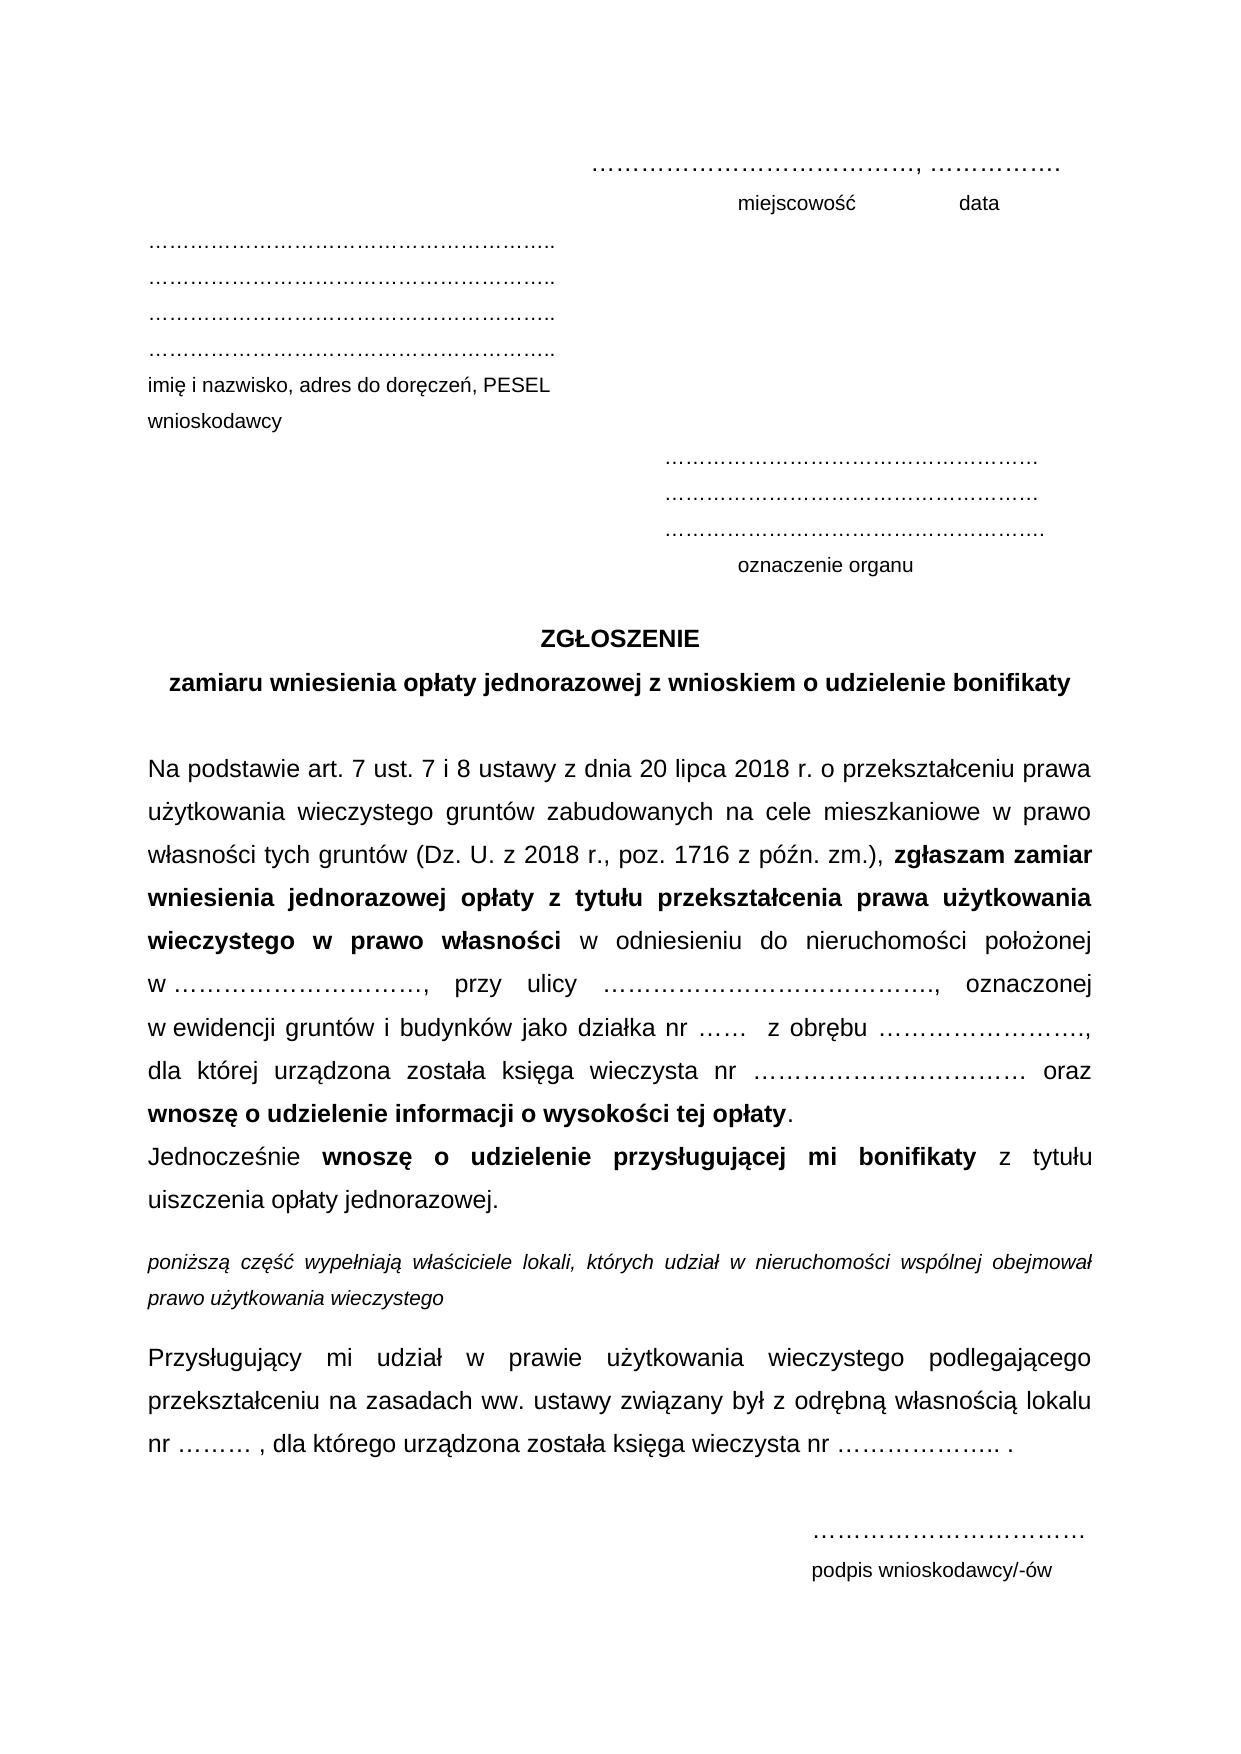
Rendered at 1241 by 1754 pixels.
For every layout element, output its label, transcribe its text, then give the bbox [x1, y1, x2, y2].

text Na podstawie art. 7 ust. 7 i 8 ustawy z dnia 20 lipca 2018 r. o przekształceniu prawa użytkowania wieczystego gruntów zabudowanych na cele mieszkaniowe w prawo własności tych gruntów (Dz. U. z 2018 r., poz. 1716 z późn. zm.), zgłaszam zamiar wniesienia jednorazowej opłaty z tytułu przekształcenia prawa użytkowania wieczystego w prawo własności w odniesieniu do nieruchomości położonej w …………………………, przy ulicy …………………………………., oznaczonej w ewidencji gruntów i budynków jako działka nr …… z obrębu ……………………., dla której urządzona została księga wieczysta nr …………………………… oraz wnoszę o udzielenie informacji o wysokości tej opłaty. [148, 754, 1093, 1127]
text ………………………………………………. [148, 517, 1093, 541]
text Przysługujący mi udział w prawie użytkowania wieczystego podlegającego przekształceniu na zasadach ww. ustawy związany był z odrębną własnością lokalu nr ……… , dla którego urządzona została księga wieczysta nr ……………….. . [148, 1343, 1093, 1458]
text oznaczenie organu [148, 552, 1093, 576]
text wnioskodawcy [148, 409, 1093, 433]
text ………………………………………………….. [148, 337, 1093, 361]
text poniższą część wypełniają właściciele lokali, których udział w nieruchomości wspólnej obejmował prawo użytkowania wieczystego [148, 1250, 1093, 1309]
text …………………………… [738, 1515, 1093, 1544]
text miejscowość data [148, 191, 1093, 215]
text ………………………………………………….. [148, 301, 1093, 325]
text zamiaru wniesienia opłaty jednorazowej z wnioskiem o udzielenie bonifikaty [148, 667, 1093, 696]
text ………………………………………………….. [148, 265, 1093, 289]
text ………………………………………………….. [148, 229, 1093, 253]
text ……………………………………………… [148, 445, 1093, 469]
text Jednocześnie wnoszę o udzielenie przysługującej mi bonifikaty z tytułu uiszczenia opłaty jednorazowej. [148, 1142, 1093, 1214]
text ……………………………………………… [148, 481, 1093, 504]
text podpis wnioskodawcy/-ów [148, 1558, 1093, 1582]
text imię i nazwisko, adres do doręczeń, PESEL [148, 373, 1093, 397]
text …………………………………, ……………. [148, 148, 1093, 176]
text ZGŁOSZENIE [148, 624, 1093, 653]
